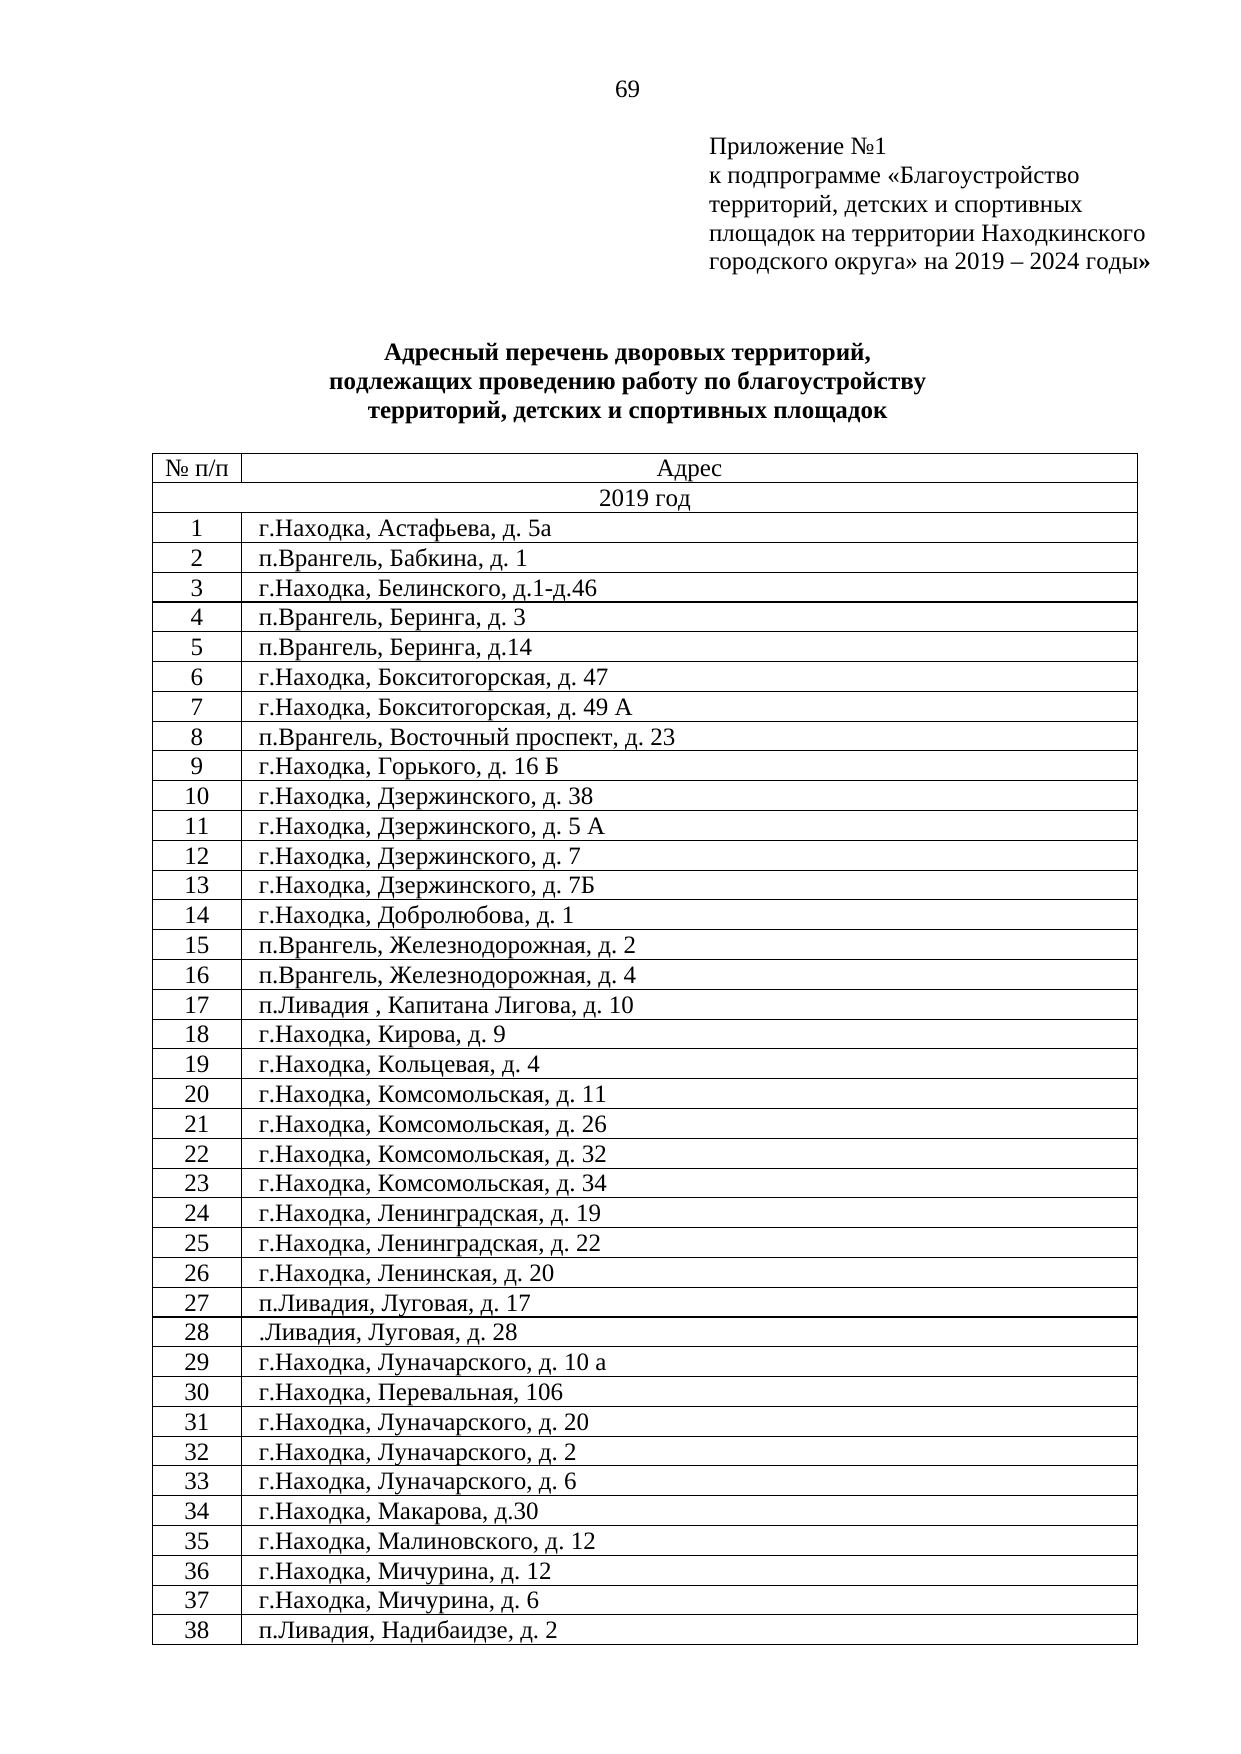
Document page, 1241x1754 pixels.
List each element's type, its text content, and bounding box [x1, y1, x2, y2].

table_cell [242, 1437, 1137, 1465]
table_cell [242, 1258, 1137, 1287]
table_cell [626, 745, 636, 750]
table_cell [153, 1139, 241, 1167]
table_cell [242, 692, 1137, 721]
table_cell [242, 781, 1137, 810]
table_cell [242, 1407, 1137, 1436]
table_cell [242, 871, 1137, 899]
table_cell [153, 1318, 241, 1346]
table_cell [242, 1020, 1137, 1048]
text Приложение №1 [709, 131, 1152, 160]
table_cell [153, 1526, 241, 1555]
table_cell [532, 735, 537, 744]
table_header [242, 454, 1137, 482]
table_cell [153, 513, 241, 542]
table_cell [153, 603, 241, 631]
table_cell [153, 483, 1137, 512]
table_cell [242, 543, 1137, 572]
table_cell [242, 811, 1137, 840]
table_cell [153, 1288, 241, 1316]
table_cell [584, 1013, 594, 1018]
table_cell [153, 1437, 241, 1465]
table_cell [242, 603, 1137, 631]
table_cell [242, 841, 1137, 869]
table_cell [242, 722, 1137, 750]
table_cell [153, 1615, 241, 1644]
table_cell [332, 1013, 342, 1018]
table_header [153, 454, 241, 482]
text подлежащих проведению работу по благоустройству [103, 366, 1152, 395]
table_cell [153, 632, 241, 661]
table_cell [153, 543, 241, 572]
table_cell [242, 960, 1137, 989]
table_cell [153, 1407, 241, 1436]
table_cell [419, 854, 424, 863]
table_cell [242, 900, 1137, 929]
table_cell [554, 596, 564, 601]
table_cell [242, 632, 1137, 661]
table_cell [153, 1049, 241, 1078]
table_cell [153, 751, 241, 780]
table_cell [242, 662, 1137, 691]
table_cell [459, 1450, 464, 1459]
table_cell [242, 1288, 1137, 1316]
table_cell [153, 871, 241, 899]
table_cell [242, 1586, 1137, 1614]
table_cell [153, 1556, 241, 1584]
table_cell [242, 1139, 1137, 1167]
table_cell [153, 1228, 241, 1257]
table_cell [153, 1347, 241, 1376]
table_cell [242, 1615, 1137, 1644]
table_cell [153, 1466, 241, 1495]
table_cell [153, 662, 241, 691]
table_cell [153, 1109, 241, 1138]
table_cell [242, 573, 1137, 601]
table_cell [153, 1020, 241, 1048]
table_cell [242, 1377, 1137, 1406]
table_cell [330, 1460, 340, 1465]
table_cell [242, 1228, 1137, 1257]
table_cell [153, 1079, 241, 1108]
text к подпрограмме «Благоустройство территорий, детских и спортивных [709, 160, 1152, 218]
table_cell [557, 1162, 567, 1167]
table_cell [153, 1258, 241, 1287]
text территорий, детских и спортивных площадок [103, 395, 1152, 424]
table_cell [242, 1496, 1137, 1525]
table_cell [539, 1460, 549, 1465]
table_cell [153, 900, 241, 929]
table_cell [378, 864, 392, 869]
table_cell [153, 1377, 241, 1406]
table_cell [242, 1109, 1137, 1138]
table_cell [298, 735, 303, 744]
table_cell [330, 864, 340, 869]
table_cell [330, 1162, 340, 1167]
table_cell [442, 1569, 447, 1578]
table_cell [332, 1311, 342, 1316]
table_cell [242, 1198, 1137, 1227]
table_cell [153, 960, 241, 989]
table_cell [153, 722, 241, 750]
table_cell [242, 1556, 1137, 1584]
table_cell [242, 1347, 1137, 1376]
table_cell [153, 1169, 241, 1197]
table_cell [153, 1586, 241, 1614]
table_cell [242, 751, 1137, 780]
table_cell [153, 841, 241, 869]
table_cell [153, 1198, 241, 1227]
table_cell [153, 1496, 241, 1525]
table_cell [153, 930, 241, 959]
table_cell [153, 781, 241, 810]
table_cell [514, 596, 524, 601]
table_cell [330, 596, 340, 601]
text площадок на территории Находкинского городского округа» на 2019 – 2024 годы» [709, 218, 1152, 275]
text Адресный перечень дворовых территорий, [103, 337, 1152, 366]
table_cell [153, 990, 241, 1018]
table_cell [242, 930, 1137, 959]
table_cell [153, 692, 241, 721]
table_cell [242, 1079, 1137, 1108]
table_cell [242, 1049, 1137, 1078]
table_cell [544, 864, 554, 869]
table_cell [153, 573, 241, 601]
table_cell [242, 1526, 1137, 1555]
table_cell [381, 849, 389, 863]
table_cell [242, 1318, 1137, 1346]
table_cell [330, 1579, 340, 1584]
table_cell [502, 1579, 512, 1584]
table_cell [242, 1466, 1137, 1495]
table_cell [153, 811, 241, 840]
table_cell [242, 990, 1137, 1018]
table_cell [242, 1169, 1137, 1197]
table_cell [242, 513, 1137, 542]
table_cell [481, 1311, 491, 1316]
